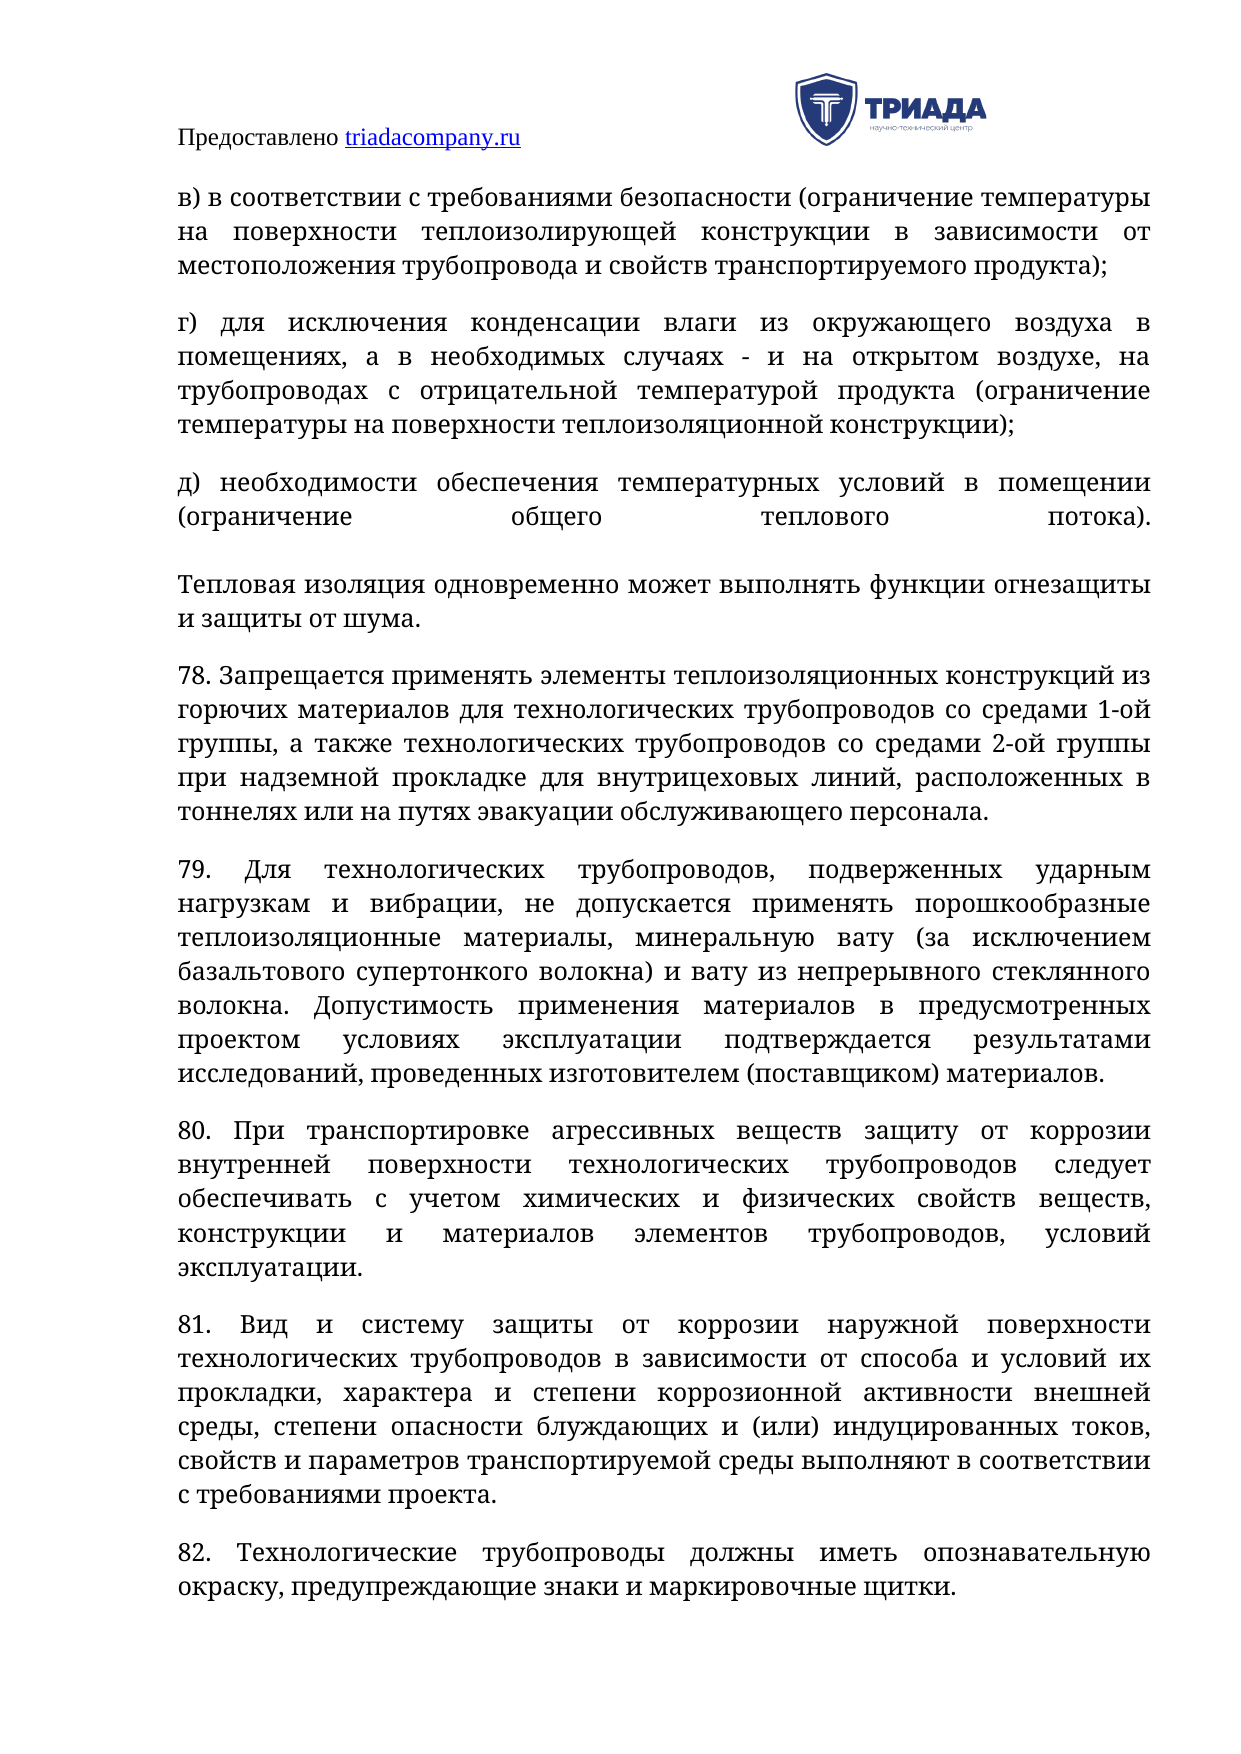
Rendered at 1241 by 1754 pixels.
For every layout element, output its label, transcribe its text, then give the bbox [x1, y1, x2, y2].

text д) необходимости обеспечения температурных условий в помещении (ограничение общего теплового потока). Тепловая изоляция одновременно может выполнять функции огнезащиты и защиты от шума. [177, 464, 1152, 634]
text 82. Технологические трубопроводы должны иметь опознавательную окраску, предупреждающие знаки и маркировочные щитки. [177, 1534, 1152, 1602]
text 78. Запрещается применять элементы теплоизоляционных конструкций из горючих материалов для технологических трубопроводов со средами 1-ой группы, а также технологических трубопроводов со средами 2-ой группы при надземной прокладке для внутрицеховых линий, расположенных в тоннелях или на путях эвакуации обслуживающего персонала. [177, 658, 1152, 828]
text 79. Для технологических трубопроводов, подверженных ударным нагрузкам и вибрации, не допускается применять порошкообразные теплоизоляционные материалы, минеральную вату (за исключением базальтового супертонкого волокна) и вату из непрерывного стеклянного волокна. Допустимость применения материалов в предусмотренных проектом условиях эксплуатации подтверждается результатами исследований, проведенных изготовителем (поставщиком) материалов. [177, 851, 1152, 1090]
text в) в соответствии с требованиями безопасности (ограничение температуры на поверхности теплоизолирующей конструкции в зависимости от местоположения трубопровода и свойств транспортируемого продукта); [177, 179, 1152, 282]
text г) для исключения конденсации влаги из окружающего воздуха в помещениях, а в необходимых случаях - и на открытом воздухе, на трубопроводах с отрицательной температурой продукта (ограничение температуры на поверхности теплоизоляционной конструкции); [177, 305, 1152, 441]
text 81. Вид и систему защиты от коррозии наружной поверхности технологических трубопроводов в зависимости от способа и условий их прокладки, характера и степени коррозионной активности внешней среды, степени опасности блуждающих и (или) индуцированных токов, свойств и параметров транспортируемой среды выполняют в соответствии с требованиями проекта. [177, 1307, 1152, 1511]
picture [795, 73, 987, 146]
text 80. При транспортировке агрессивных веществ защиту от коррозии внутренней поверхности технологических трубопроводов следует обеспечивать с учетом химических и физических свойств веществ, конструкции и материалов элементов трубопроводов, условий эксплуатации. [177, 1113, 1152, 1283]
